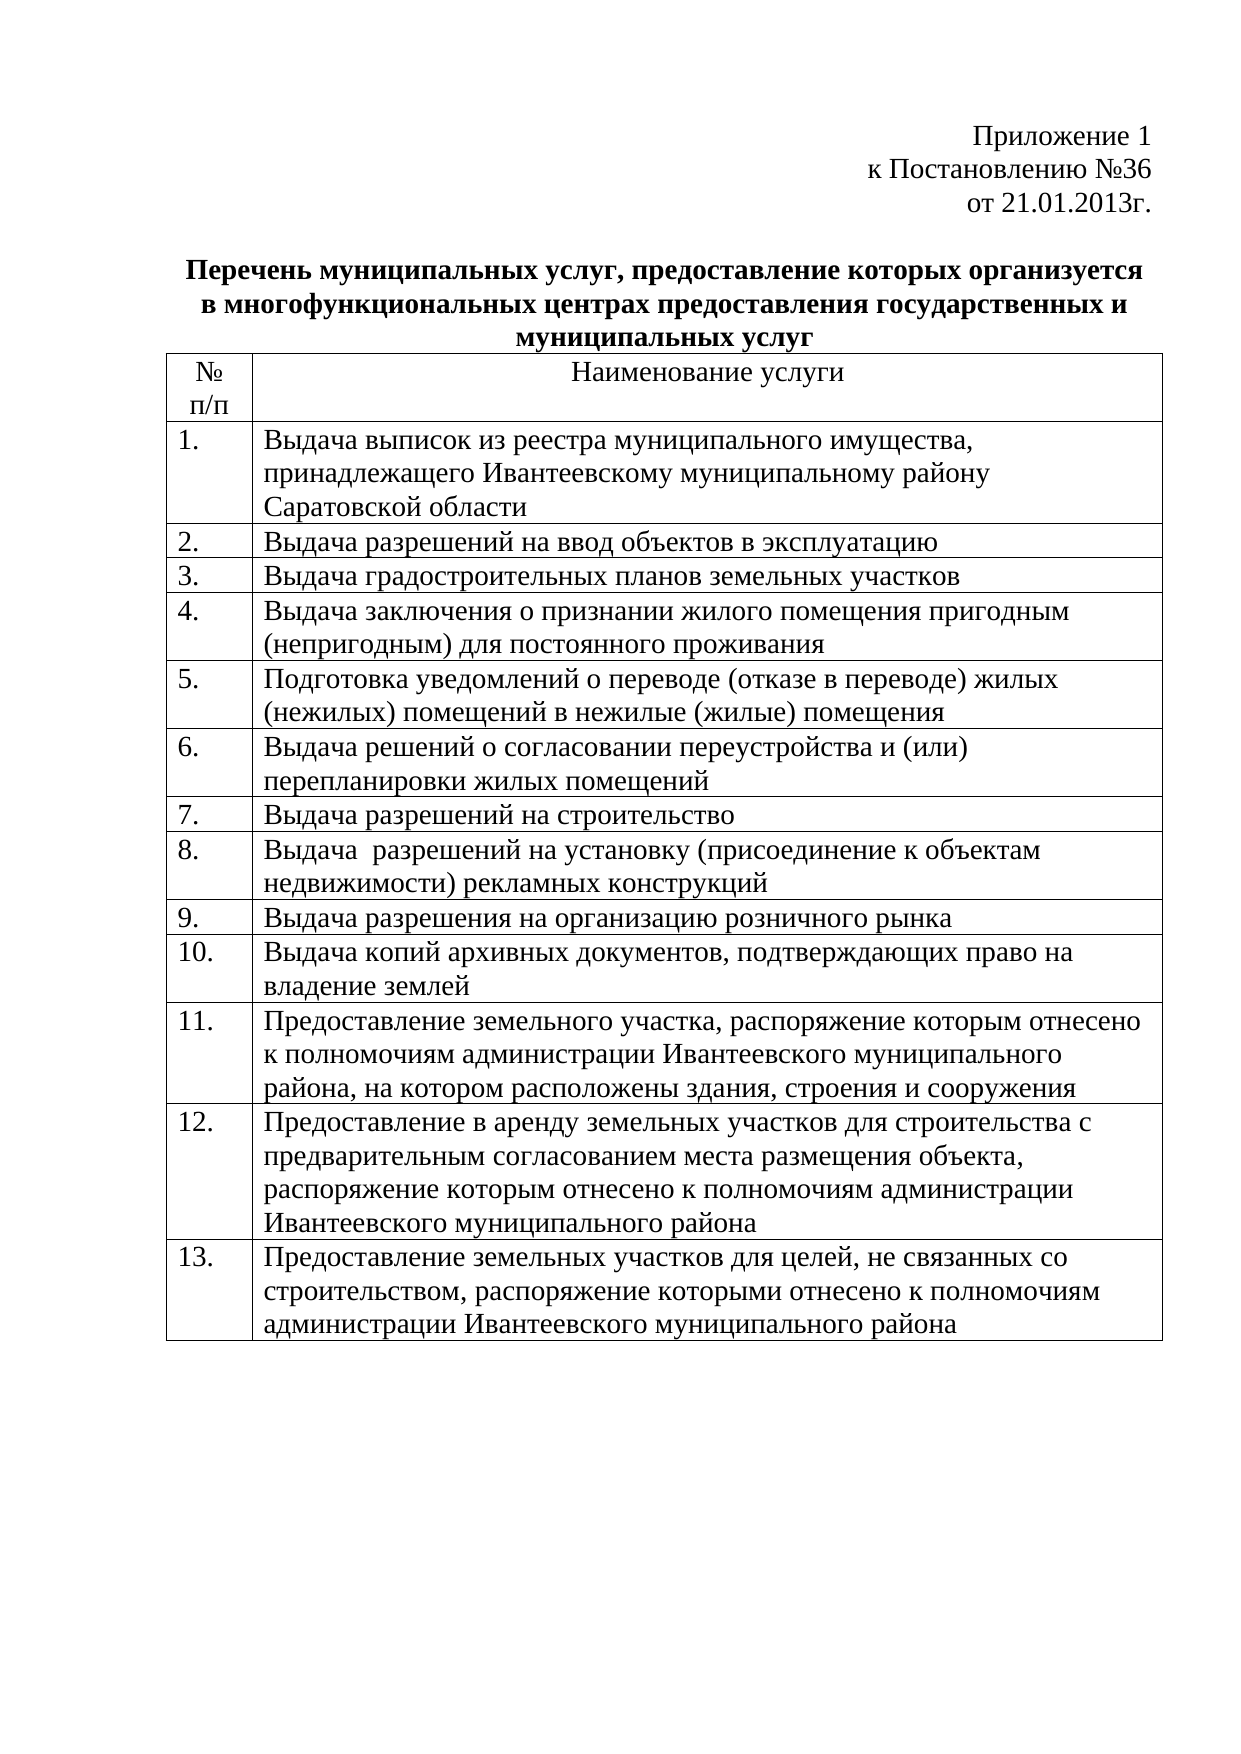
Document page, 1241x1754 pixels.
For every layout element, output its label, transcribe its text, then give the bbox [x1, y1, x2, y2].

table_cell Выдача заключения о признании жилого помещения пригодным (непригодным) для постоянного проживания [253, 593, 1162, 660]
table_cell Выдача разрешений на ввод объектов в эксплуатацию [253, 524, 1162, 557]
table_cell Предоставление земельных участков для целей, не связанных со строительством, распоряжение которыми отнесено к полномочиям администрации Ивантеевского муниципального района [253, 1240, 1162, 1340]
table_cell 7. [167, 797, 252, 831]
table_cell 8. [167, 832, 252, 899]
table_cell Предоставление в аренду земельных участков для строительства с предварительным согласованием места размещения объекта, распоряжение которым отнесено к полномочиям администрации Ивантеевского муниципального района [253, 1104, 1162, 1238]
table_cell 13. [167, 1240, 252, 1340]
table_cell 12. [167, 1104, 252, 1238]
table_cell Выдача разрешения на организацию розничного рынка [253, 900, 1162, 933]
table_cell 11. [167, 1003, 252, 1103]
table_cell 2. [167, 524, 252, 557]
table_cell 10. [167, 935, 252, 1002]
table_cell Выдача выписок из реестра муниципального имущества, принадлежащего Ивантеевскому муниципальному району Саратовской области [253, 422, 1162, 523]
text от 21.01.2013г. [177, 185, 1152, 219]
text Перечень муниципальных услуг, предоставление которых организуется в многофункциональных центрах предоставления государственных и муниципальных услуг [177, 252, 1152, 353]
table_cell Выдача копий архивных документов, подтверждающих право на владение землей [253, 935, 1162, 1002]
table_cell 4. [167, 593, 252, 660]
table_cell 5. [167, 661, 252, 728]
table_cell Выдача разрешений на установку (присоединение к объектам недвижимости) рекламных конструкций [253, 832, 1162, 899]
table_header № п/п [167, 354, 252, 421]
table_cell Подготовка уведомлений о переводе (отказе в переводе) жилых (нежилых) помещений в нежилые (жилые) помещения [253, 661, 1162, 728]
text Приложение 1 [177, 118, 1152, 152]
table_cell Предоставление земельного участка, распоряжение которым отнесено к полномочиям администрации Ивантеевского муниципального района, на котором расположены здания, строения и сооружения [253, 1003, 1162, 1103]
table_cell 3. [167, 558, 252, 592]
table_cell Выдача разрешений на строительство [253, 797, 1162, 831]
table_cell Выдача решений о согласовании переустройства и (или) перепланировки жилых помещений [253, 729, 1162, 796]
table_cell Выдача градостроительных планов земельных участков [253, 558, 1162, 592]
table_cell 1. [167, 422, 252, 523]
table_header Наименование услуги [253, 354, 1162, 421]
text к Постановлению №36 [177, 152, 1152, 185]
table_cell 9. [167, 900, 252, 933]
table_cell 6. [167, 729, 252, 796]
